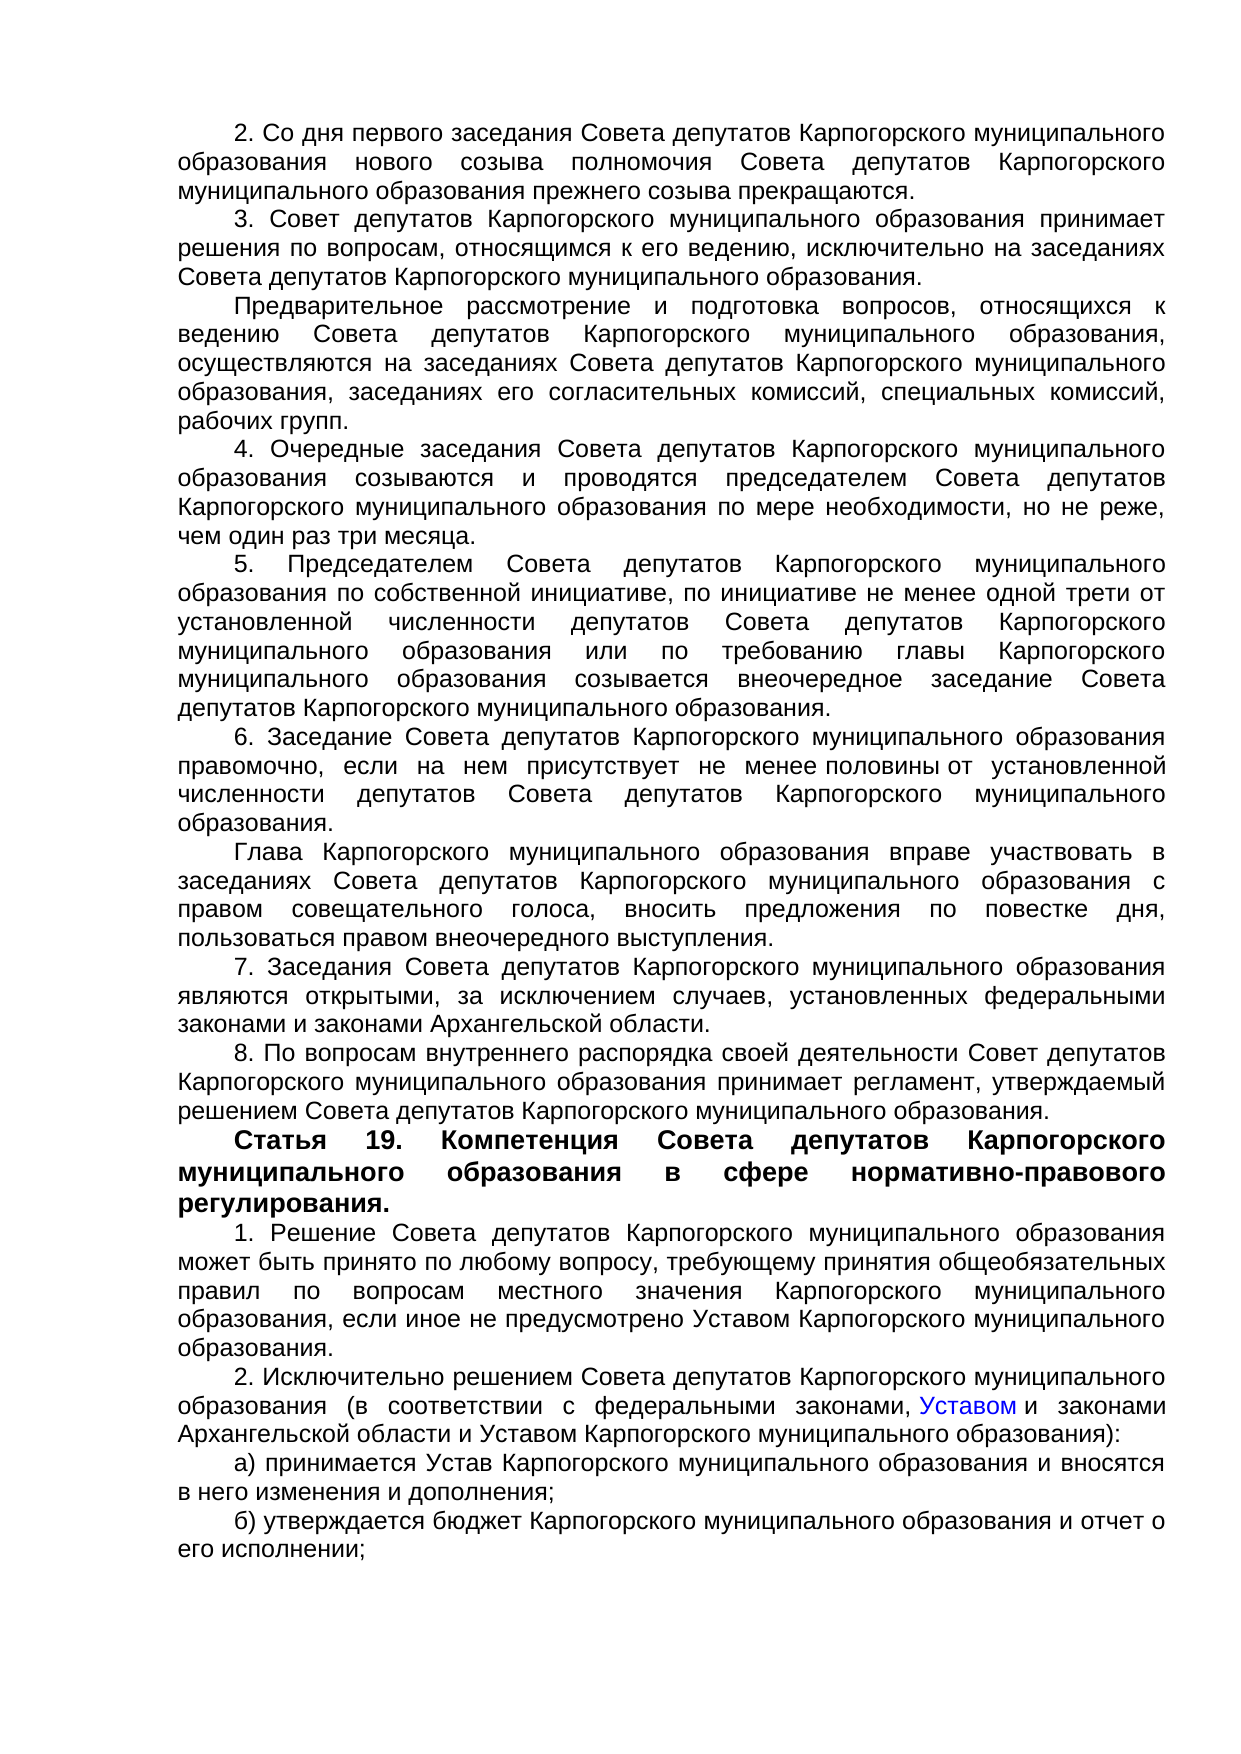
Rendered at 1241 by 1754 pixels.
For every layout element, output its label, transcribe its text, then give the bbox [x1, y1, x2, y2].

text 7. Заседания Совета депутатов Карпогорского муниципального образования являются открытыми, за исключением случаев, установленных федеральными законами и законами Архангельской области. [177, 952, 1167, 1038]
text 1. Решение Совета депутатов Карпогорского муниципального образования может быть принято по любому вопросу, требующему принятия общеобязательных правил по вопросам местного значения Карпогорского муниципального образования, если иное не предусмотрено Уставом Карпогорского муниципального образования. [177, 1218, 1167, 1362]
text 2. Исключительно решением Совета депутатов Карпогорского муниципального образования (в соответствии с федеральными законами, Уставом и законами Архангельской области и Уставом Карпогорского муниципального образования): [177, 1362, 1167, 1448]
text 8. По вопросам внутреннего распорядка своей деятельности Совет депутатов Карпогорского муниципального образования принимает регламент, утверждаемый решением Совета депутатов Карпогорского муниципального образования. [177, 1038, 1167, 1124]
text 5. Председателем Совета депутатов Карпогорского муниципального образования по собственной инициативе, по инициативе не менее одной трети от установленной численности депутатов Совета депутатов Карпогорского муниципального образования или по требованию главы Карпогорского муниципального образования созывается внеочередное заседание Совета депутатов Карпогорского муниципального образования. [177, 549, 1167, 722]
text б) утверждается бюджет Карпогорского муниципального образования и отчет о его исполнении; [177, 1506, 1167, 1563]
text Предварительное рассмотрение и подготовка вопросов, относящихся к ведению Совета депутатов Карпогорского муниципального образования, осуществляются на заседаниях Совета депутатов Карпогорского муниципального образования, заседаниях его согласительных комиссий, специальных комиссий, рабочих групп. [177, 291, 1167, 434]
text 3. Совет депутатов Карпогорского муниципального образования принимает решения по вопросам, относящимся к его ведению, исключительно на заседаниях Совета депутатов Карпогорского муниципального образования. [177, 204, 1167, 291]
text а) принимается Устав Карпогорского муниципального образования и вносятся в него изменения и дополнения; [177, 1448, 1167, 1506]
text 4. Очередные заседания Совета депутатов Карпогорского муниципального образования созываются и проводятся председателем Совета депутатов Карпогорского муниципального образования по мере необходимости, но не реже, чем один раз три месяца. [177, 434, 1167, 549]
text Статья 19. Компетенция Совета депутатов Карпогорского муниципального образования в сфере нормативно-правового регулирования. [177, 1124, 1167, 1218]
text 6. Заседание Совета депутатов Карпогорского муниципального образования правомочно, если на нем присутствует не менее половины от установленной численности депутатов Совета депутатов Карпогорского муниципального образования. [177, 722, 1167, 837]
text 2. Со дня первого заседания Совета депутатов Карпогорского муниципального образования нового созыва полномочия Совета депутатов Карпогорского муниципального образования прежнего созыва прекращаются. [177, 118, 1167, 204]
text Глава Карпогорского муниципального образования вправе участвовать в заседаниях Совета депутатов Карпогорского муниципального образования с правом совещательного голоса, вносить предложения по повестке дня, пользоваться правом внеочередного выступления. [177, 837, 1167, 952]
